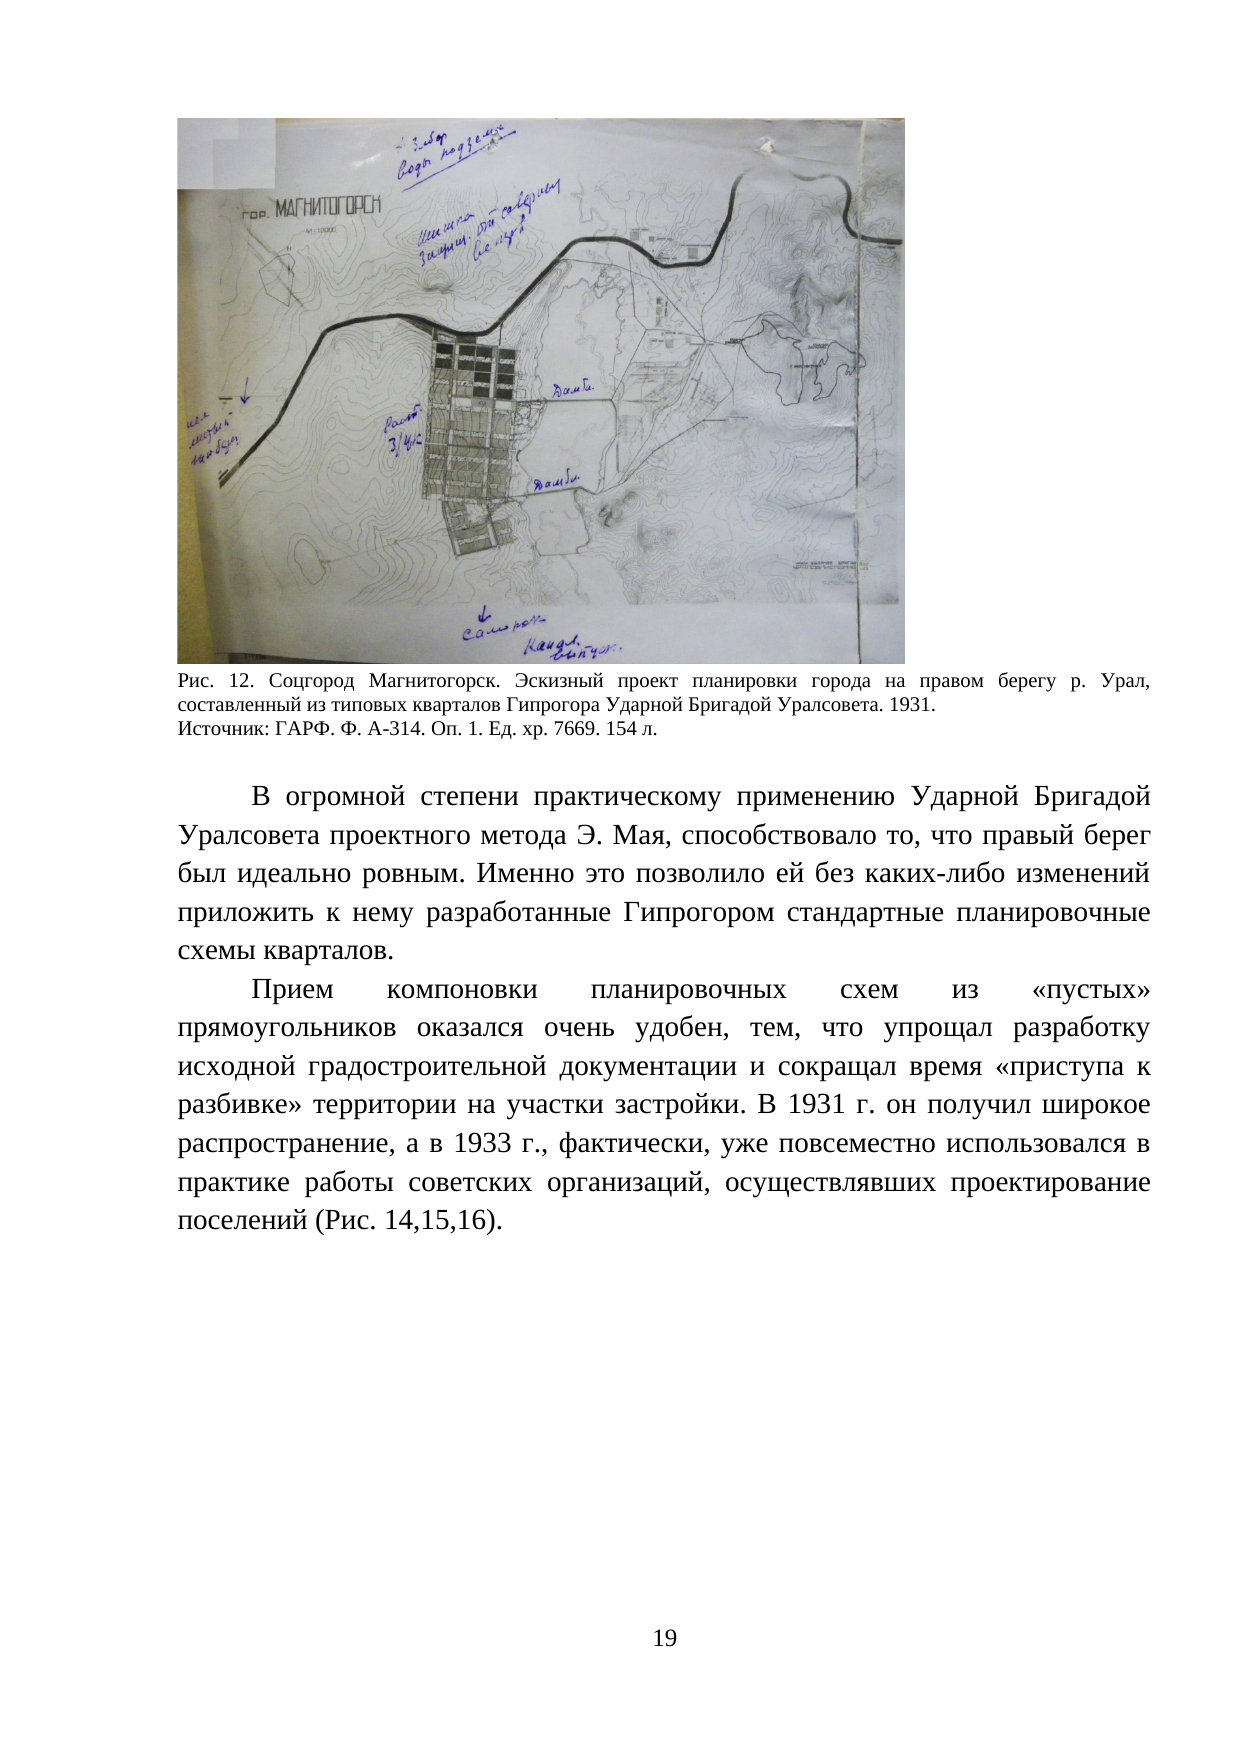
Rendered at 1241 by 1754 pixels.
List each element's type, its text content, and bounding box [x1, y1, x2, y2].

text Рис. 12. Соцгород Магнитогорск. Эскизный проект планировки города на правом берегу р. Урал, составленный из типовых кварталов Гипрогора Ударной Бригадой Уралсовета. 1931. [177, 667, 1152, 716]
picture [177, 118, 905, 664]
text В огромной степени практическому применению Ударной Бригадой Уралсовета проектного метода Э. Мая, способствовало то, что правый берег был идеально ровным. Именно это позволило ей без каких-либо изменений приложить к нему разработанные Гипрогором стандартные планировочные схемы кварталов. [177, 778, 1152, 966]
text Источник: ГАРФ. Ф. А-314. Оп. 1. Ед. хр. 7669. . [177, 716, 1152, 740]
text Прием компоновки планировочных схем из «пустых» прямоугольников оказался очень удобен, тем, что упрощал разработку исходной градостроительной документации и сокращал время «приступа к разбивке» территории на участки застройки. В 1931 г. он получил широкое распространение, а в 1933 г., фактически, уже повсеместно использовался в практике работы советских организаций, осуществлявших проектирование поселений (Рис. 14,15,16). [177, 971, 1152, 1236]
